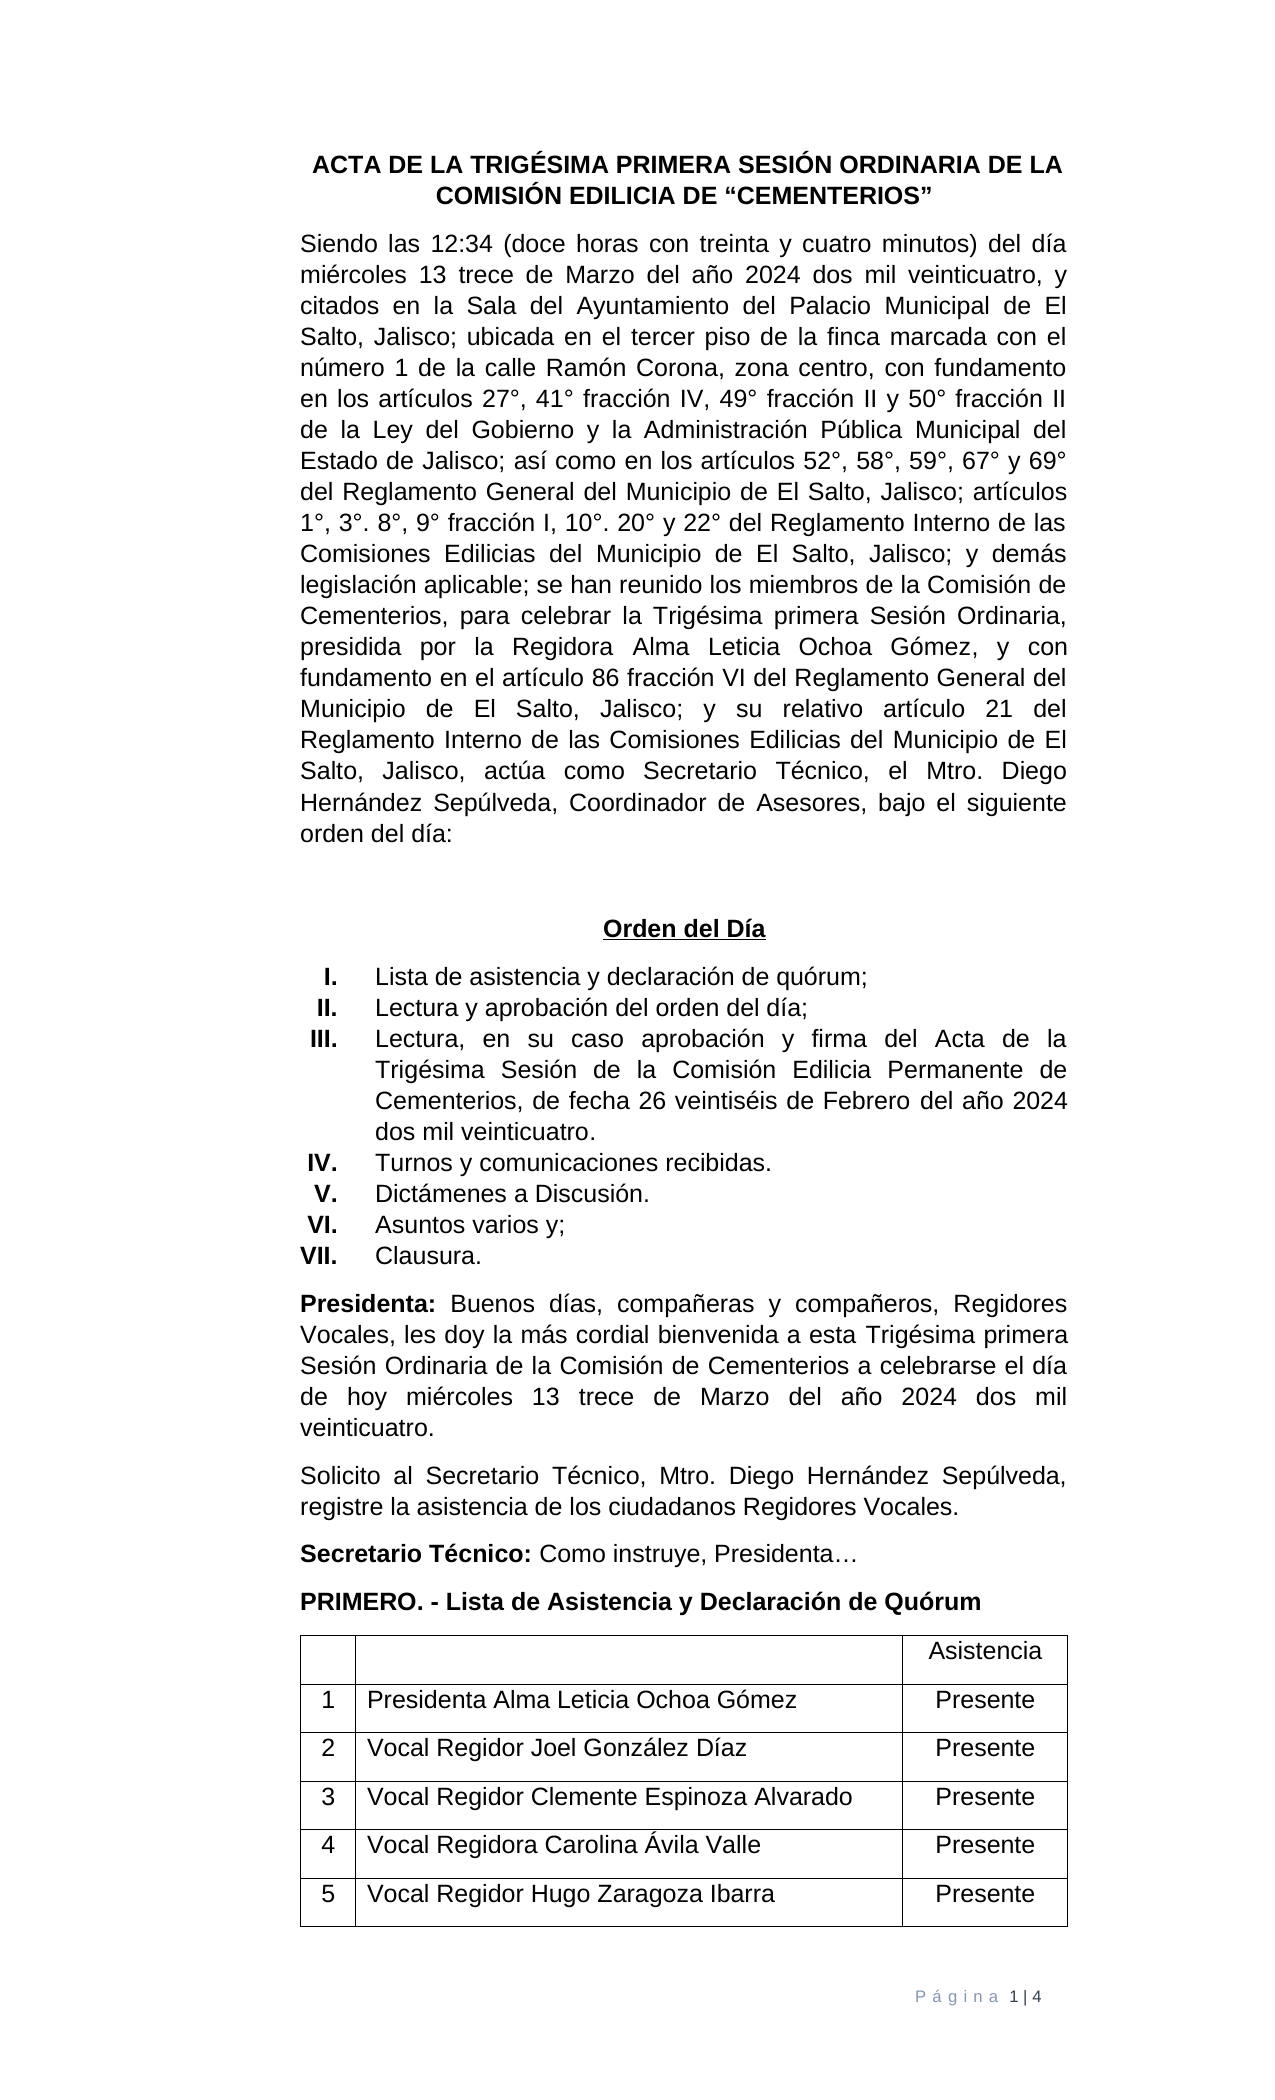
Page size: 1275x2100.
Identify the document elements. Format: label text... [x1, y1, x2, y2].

text Presidenta: Buenos días, compañeras y compañeros, Regidores Vocales, les doy la más cordial bienvenida a esta Trigésima primera Sesión Ordinaria de la Comisión de Cementerios a celebrarse el día de hoy miércoles 13 trece de Marzo del año 2024 dos mil veinticuatro. [300, 1289, 1068, 1442]
table_cell Presente [903, 1733, 1067, 1781]
table_cell Vocal Regidor Hugo Zaragoza Ibarra [356, 1879, 902, 1926]
table_cell 4 [301, 1830, 355, 1878]
table_cell Vocal Regidora Carolina Ávila Valle [356, 1830, 902, 1878]
table_cell Presidenta Alma Leticia Ochoa Gómez [356, 1685, 902, 1732]
table_header [356, 1636, 902, 1683]
list Lista de asistencia y declaración de quórum; [337, 962, 1068, 990]
list Lectura, en su caso aprobación y firma del Acta de la Trigésima Sesión de la Comisión Edilicia Permanente de Cementerios, de fecha 26 veintiséis de Febrero del año 2024 dos mil veinticuatro. [337, 1024, 1068, 1146]
table_cell Presente [903, 1685, 1067, 1732]
text Secretario Técnico: Como instruye, Presidenta… [300, 1539, 1068, 1568]
table_header Asistencia [903, 1636, 1067, 1683]
table_cell Vocal Regidor Clemente Espinoza Alvarado [356, 1782, 902, 1829]
list Lectura y aprobación del orden del día; [337, 993, 1068, 1021]
table_cell 2 [301, 1733, 355, 1781]
table_cell Presente [903, 1879, 1067, 1926]
table_cell Presente [903, 1830, 1067, 1878]
table_cell 1 [301, 1685, 355, 1732]
table_header [301, 1636, 355, 1683]
text ACTA DE LA TRIGÉSIMA PRIMERA SESIÓN ORDINARIA DE LA COMISIÓN EDILICIA DE “CEMENTERIOS” [300, 150, 1068, 210]
list Turnos y comunicaciones recibidas. [337, 1148, 1068, 1177]
table_cell 5 [301, 1879, 355, 1926]
list Asuntos varios y; [337, 1210, 1068, 1239]
text Siendo las 12:34 (doce horas con treinta y cuatro minutos) del día miércoles 13 trece de Marzo del año 2024 dos mil veinticuatro, y citados en la Sala del Ayuntamiento del Palacio Municipal de El Salto, Jalisco; ubicada en el tercer piso de la finca marcada con el número 1 de la calle Ramón Corona, zona centro, con fundamento en los artículos 27°, 41° fracción IV, 49° fracción II y 50° fracción II de la Ley del Gobierno y la Administración Pública Municipal del Estado de Jalisco; así como en los artículos 52°, 58°, 59°, 67° y 69° del Reglamento General del Municipio de El Salto, Jalisco; artículos 1°, 3°. 8°, 9° fracción I, 10°. 20° y 22° del Reglamento Interno de las Comisiones Edilicias del Municipio de El Salto, Jalisco; y demás legislación aplicable; se han reunido los miembros de la Comisión de Cementerios, para celebrar la Trigésima primera Sesión Ordinaria, presidida por la Regidora Alma Leticia Ochoa Gómez, y con fundamento en el artículo 86 fracción VI del Reglamento General del Municipio de El Salto, Jalisco; y su relativo artículo 21 del Reglamento Interno de las Comisiones Edilicias del Municipio de El Salto, Jalisco, actúa como Secretario Técnico, el Mtro. Diego Hernández Sepúlveda, Coordinador de Asesores, bajo el siguiente orden del día: [300, 229, 1068, 847]
list Dictámenes a Discusión. [337, 1179, 1068, 1208]
table_cell Vocal Regidor Joel González Díaz [356, 1733, 902, 1781]
list Clausura. [337, 1241, 1068, 1270]
text Orden del Día [300, 914, 1068, 943]
text Solicito al Secretario Técnico, Mtro. Diego Hernández Sepúlveda, registre la asistencia de los ciudadanos Regidores Vocales. [300, 1461, 1068, 1520]
table_cell Presente [903, 1782, 1067, 1829]
text PRIMERO. - Lista de Asistencia y Declaración de Quórum [300, 1587, 1068, 1616]
table_cell 3 [301, 1782, 355, 1829]
